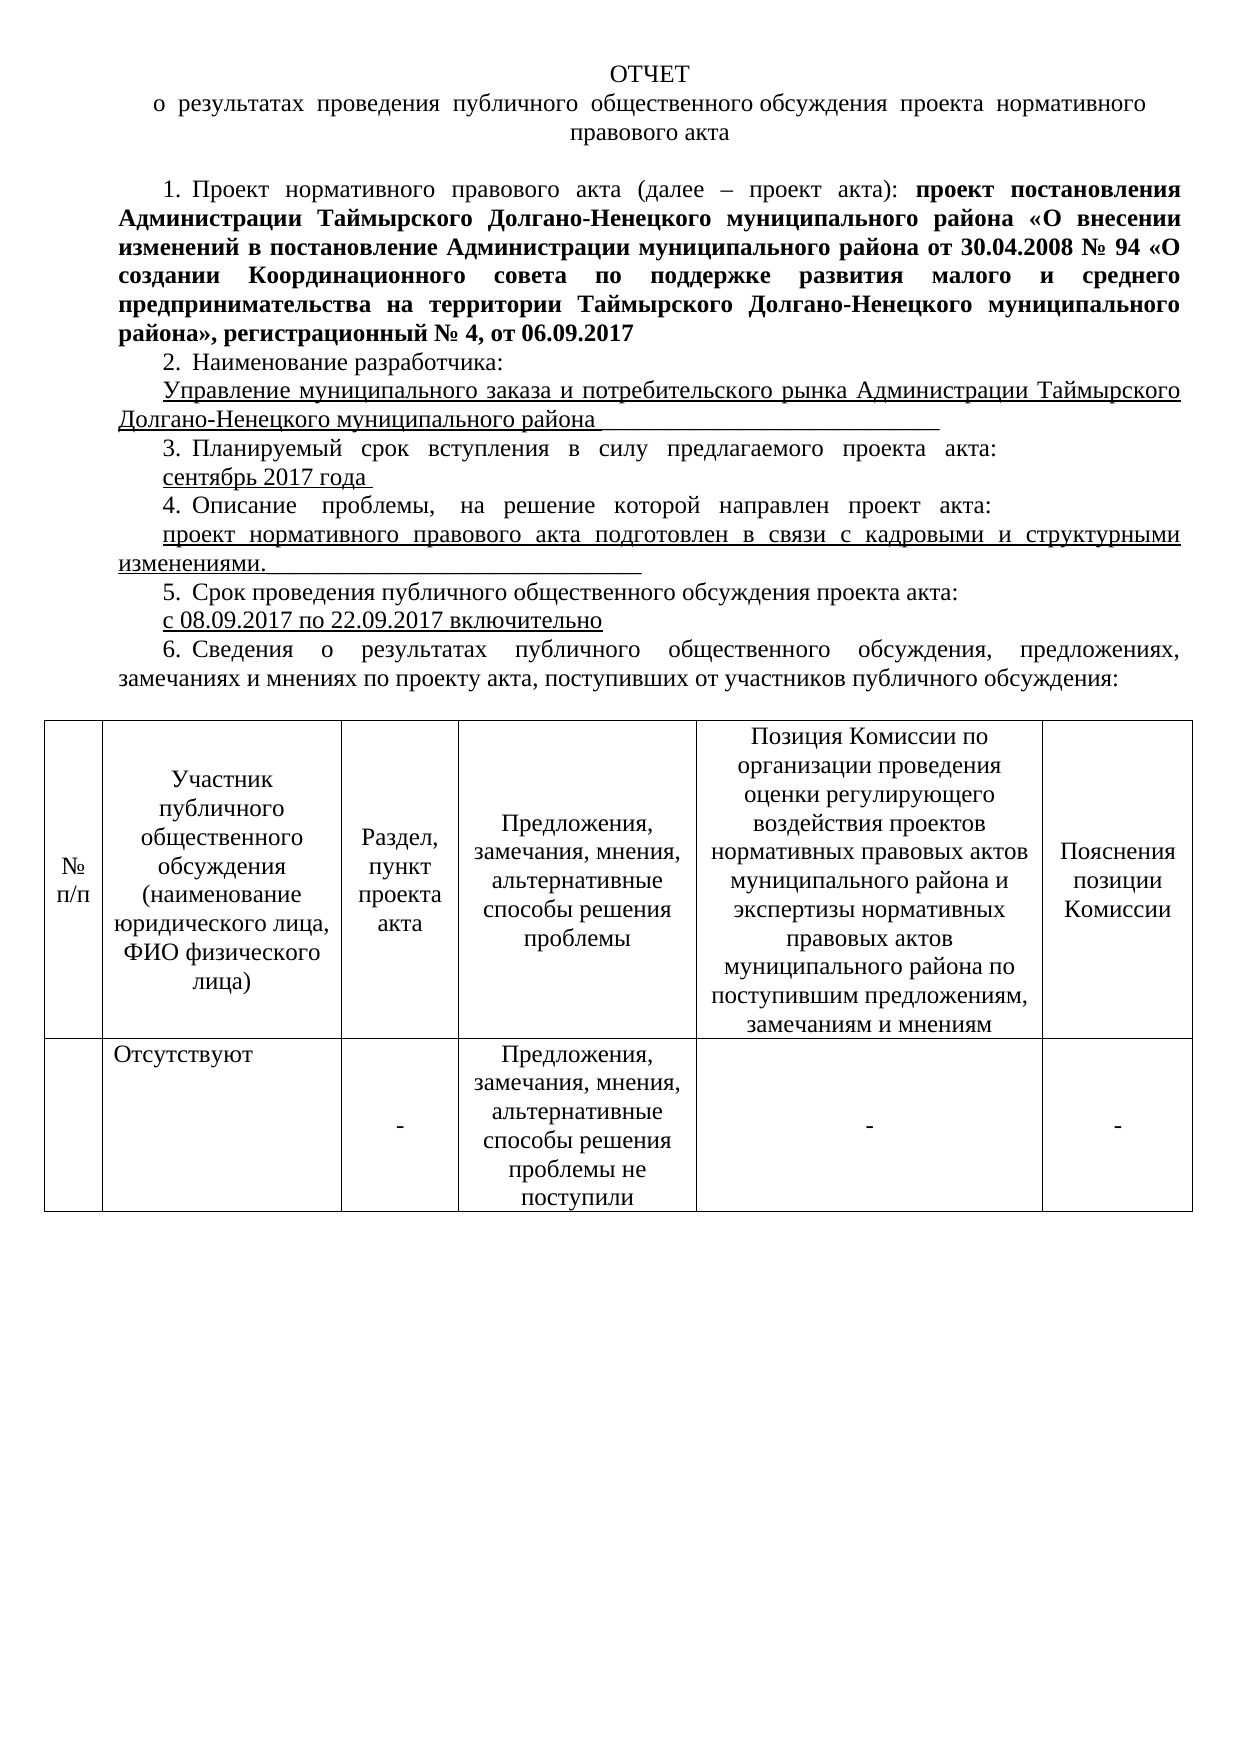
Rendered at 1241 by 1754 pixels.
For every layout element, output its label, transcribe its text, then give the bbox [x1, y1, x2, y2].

list Планируемый срок вступления в силу предлагаемого проекта акта: [118, 433, 1181, 462]
list Проект нормативного правового акта (далее – проект акта): проект постановления Администрации Таймырского Долгано-Ненецкого муниципального района «О внесении изменений в постановление Администрации муниципального района от 30.04.2008 № 94 «О создании Координационного совета по поддержке развития малого и среднего предпринимательства на территории Таймырского Долгано-Ненецкого муниципального района», регистрационный № 4, от 06.09.2017 [118, 174, 1181, 347]
table_header Раздел, пункт проекта акта [342, 721, 458, 1038]
table_cell - [342, 1039, 458, 1211]
table_header Предложения, замечания, мнения, альтернативные способы решения проблемы [459, 721, 696, 1038]
table_cell [45, 1039, 102, 1211]
table_header Участник публичного общественного обсуждения (наименование юридического лица, ФИО физического лица) [103, 721, 341, 1038]
list Наименование разработчика: [118, 347, 1181, 375]
table_cell - [697, 1039, 1042, 1211]
text о результатах проведения публичного общественного обсуждения проекта нормативного правового акта [118, 88, 1181, 145]
text сентябрь 2017 года [118, 462, 1181, 490]
text Управление муниципального заказа и потребительского рынка Администрации Таймырского Долгано-Ненецкого муниципального района ___________________________ [118, 375, 1181, 433]
text проект нормативного правового акта подготовлен в связи с кадровыми и структурными изменениями.______________________________ [118, 519, 1181, 577]
table_header Позиция Комиссии по организации проведения оценки регулирующего воздействия проектов нормативных правовых актов муниципального района и экспертизы нормативных правовых актов муниципального района по поступившим предложениям, замечаниям и мнениям [697, 721, 1042, 1038]
table_cell - [1043, 1039, 1192, 1211]
table_header № п/п [45, 721, 102, 1038]
list Срок проведения публичного общественного обсуждения проекта акта: [118, 577, 1181, 605]
list Сведения о результатах публичного общественного обсуждения, предложениях, замечаниях и мнениях по проекту акта, поступивших от участников публичного обсуждения: [118, 634, 1181, 692]
table_cell Предложения, замечания, мнения, альтернативные способы решения проблемы не поступили [459, 1039, 696, 1211]
text с 08.09.2017 по 22.09.2017 включительно [118, 605, 1181, 634]
table_header Пояснения позиции Комиссии [1043, 721, 1192, 1038]
text ОТЧЕТ [118, 59, 1181, 88]
table_cell Отсутствуют [103, 1039, 341, 1211]
list Описание проблемы, на решение которой направлен проект акта: [118, 490, 1181, 519]
